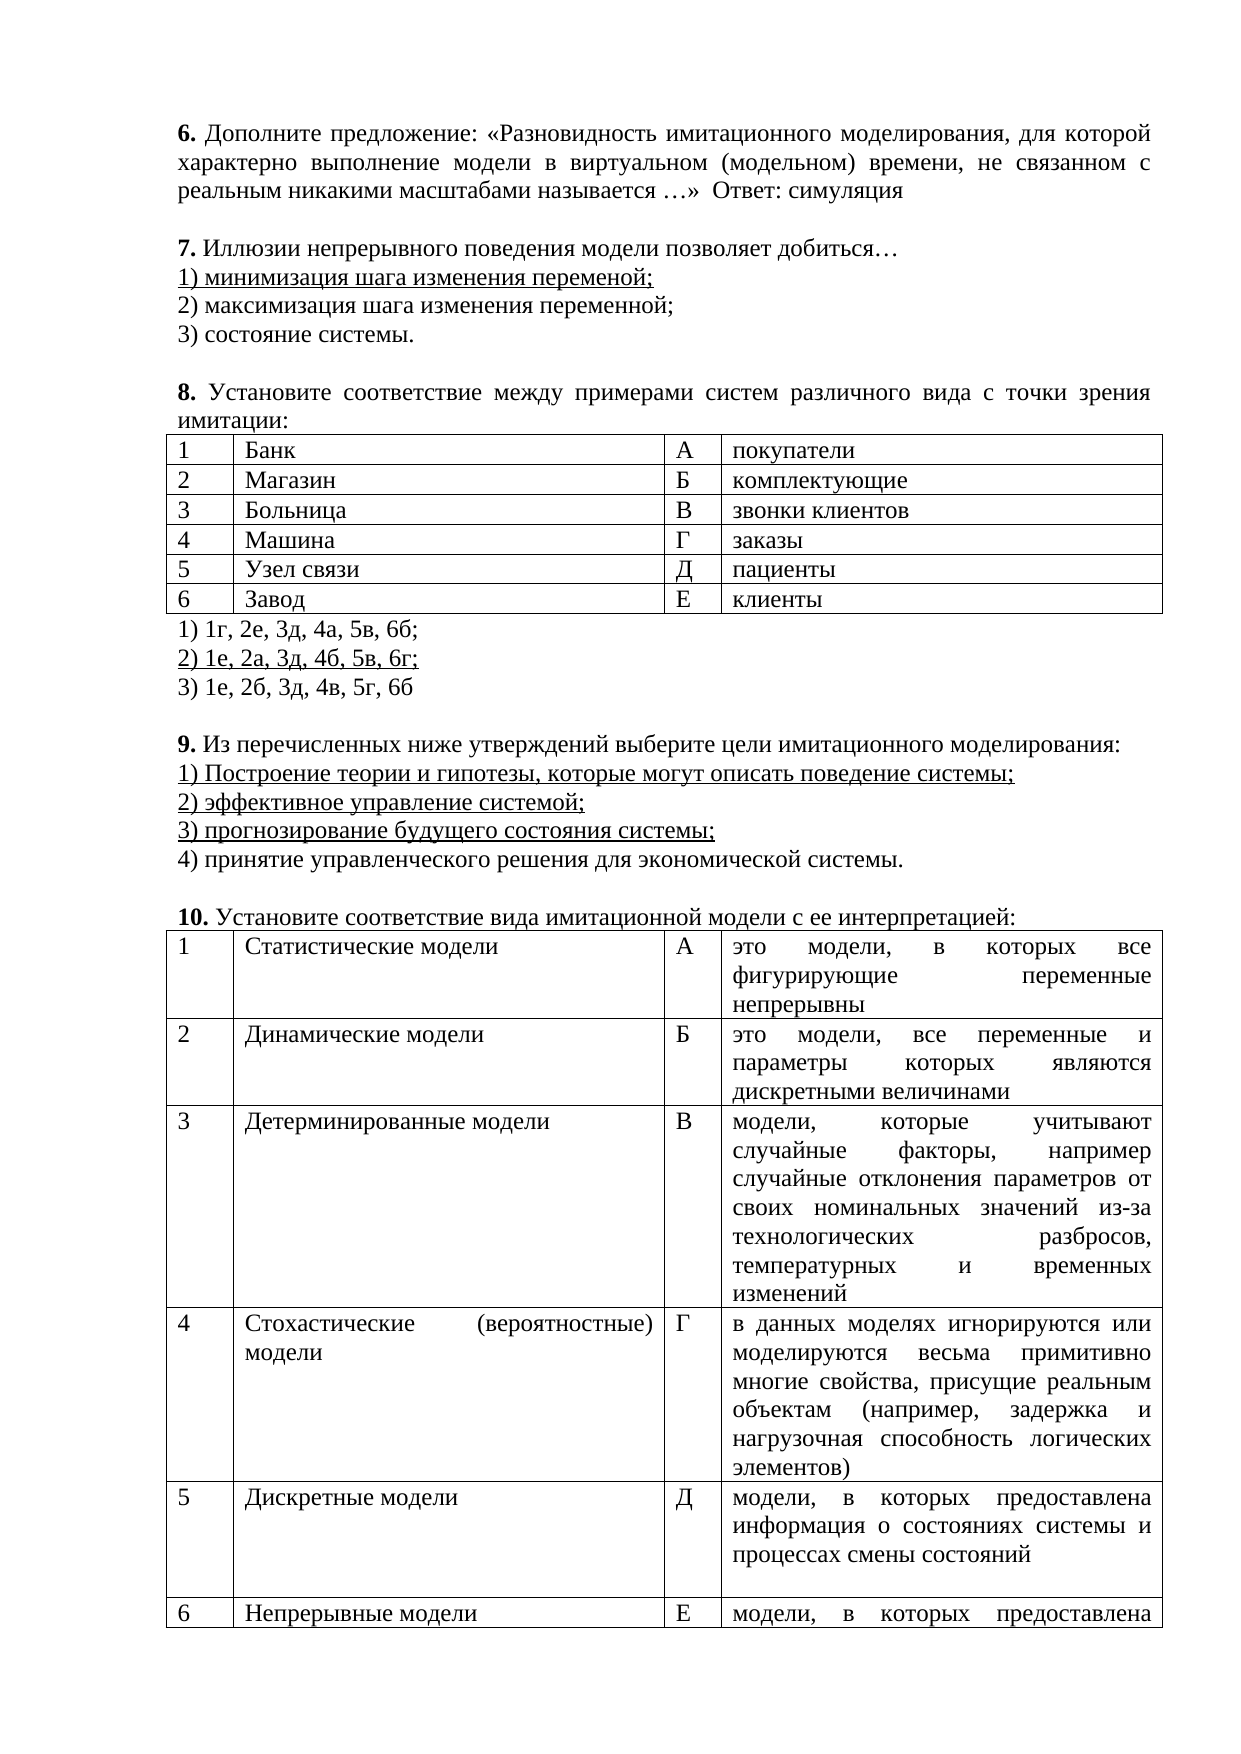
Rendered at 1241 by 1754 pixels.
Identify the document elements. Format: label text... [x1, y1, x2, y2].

text 10. Установите соответствие вида имитационной модели с ее интерпретацией: [177, 902, 1152, 930]
table_cell 2 [167, 465, 233, 494]
table_cell Г [665, 1308, 721, 1481]
table_cell Непрерывные модели [234, 1598, 664, 1627]
table_cell в данных моделях игнорируются или моделируются весьма примитивно многие свойства, присущие реальным объектам (например, задержка и нагрузочная способность логических элементов) [722, 1308, 1162, 1481]
table_cell Е [665, 1598, 721, 1627]
table_cell В [665, 1106, 721, 1307]
table_cell 4 [167, 525, 233, 553]
text 2) 1е, 2а, 3д, 4б, 5в, 6г; [177, 643, 1152, 672]
table_cell Б [665, 1019, 721, 1105]
table_cell клиенты [722, 584, 1162, 613]
table_cell В [665, 495, 721, 524]
table_header А [665, 931, 721, 1018]
text 6. Дополните предложение: «Разновидность имитационного моделирования, для которой характерно выполнение модели в виртуальном (модельном) времени, не связанном с реальным никакими масштабами называется …» Ответ: симуляция [177, 118, 1152, 204]
table_cell 3 [167, 495, 233, 524]
text 1) минимизация шага изменения переменой; [177, 262, 1152, 291]
table_header 1 [167, 931, 233, 1018]
table_cell 6 [167, 1598, 233, 1627]
text 1) 1г, 2е, 3д, 4а, 5в, 6б; [177, 614, 1152, 643]
table_cell Дискретные модели [234, 1482, 664, 1597]
table_cell 3 [167, 1106, 233, 1307]
text 3) прогнозирование будущего состояния системы; [177, 815, 1152, 844]
table_header 1 [167, 435, 233, 464]
table_cell пациенты [722, 555, 1162, 583]
table_cell это модели, все переменные и параметры которых являются дискретными величинами [722, 1019, 1162, 1105]
text 1) Построение теории и гипотезы, которые могут описать поведение системы; [177, 758, 1152, 787]
text 4) принятие управленческого решения для экономической системы. [177, 844, 1152, 873]
text 7. Иллюзии непрерывного поведения модели позволяет добиться… [177, 233, 1152, 262]
table_cell Стохастические (вероятностные) модели [234, 1308, 664, 1481]
text 8. Установите соответствие между примерами систем различного вида с точки зрения имитации: [177, 377, 1152, 434]
table_cell Б [665, 465, 721, 494]
table_header покупатели [722, 435, 1162, 464]
table_header Статистические модели [234, 931, 664, 1018]
table_cell 6 [167, 584, 233, 613]
text 3) 1е, 2б, 3д, 4в, 5г, 6б [177, 672, 1152, 700]
table_cell 4 [167, 1308, 233, 1481]
table_cell заказы [722, 525, 1162, 553]
text 9. Из перечисленных ниже утверждений выберите цели имитационного моделирования: [177, 729, 1152, 758]
table_cell модели, которые учитывают случайные факторы, например случайные отклонения параметров от своих номинальных значений из-за технологических разбросов, температурных и временных изменений [722, 1106, 1162, 1307]
table_cell 5 [167, 555, 233, 583]
table_header Банк [234, 435, 664, 464]
table_cell Д [665, 555, 721, 583]
table_header А [665, 435, 721, 464]
table_cell Магазин [234, 465, 664, 494]
table_cell Д [665, 1482, 721, 1597]
table_cell 2 [167, 1019, 233, 1105]
text 3) состояние системы. [177, 319, 1152, 348]
table_cell Больница [234, 495, 664, 524]
table_cell 5 [167, 1482, 233, 1597]
text 2) эффективное управление системой; [177, 787, 1152, 815]
table_cell Детерминированные модели [234, 1106, 664, 1307]
table_cell Е [665, 584, 721, 613]
text 2) максимизация шага изменения переменной; [177, 291, 1152, 319]
table_cell комплектующие [722, 465, 1162, 494]
table_cell Г [665, 525, 721, 553]
table_cell Динамические модели [234, 1019, 664, 1105]
table_cell звонки клиентов [722, 495, 1162, 524]
table_cell Узел связи [234, 555, 664, 583]
table_header это модели, в которых все фигурирующие переменные непрерывны [722, 931, 1162, 1018]
table_cell Машина [234, 525, 664, 553]
table_cell модели, в которых предоставлена информация о состояниях системы и процессах смены состояний [722, 1482, 1162, 1597]
table_cell Завод [234, 584, 664, 613]
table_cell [722, 1598, 1162, 1627]
